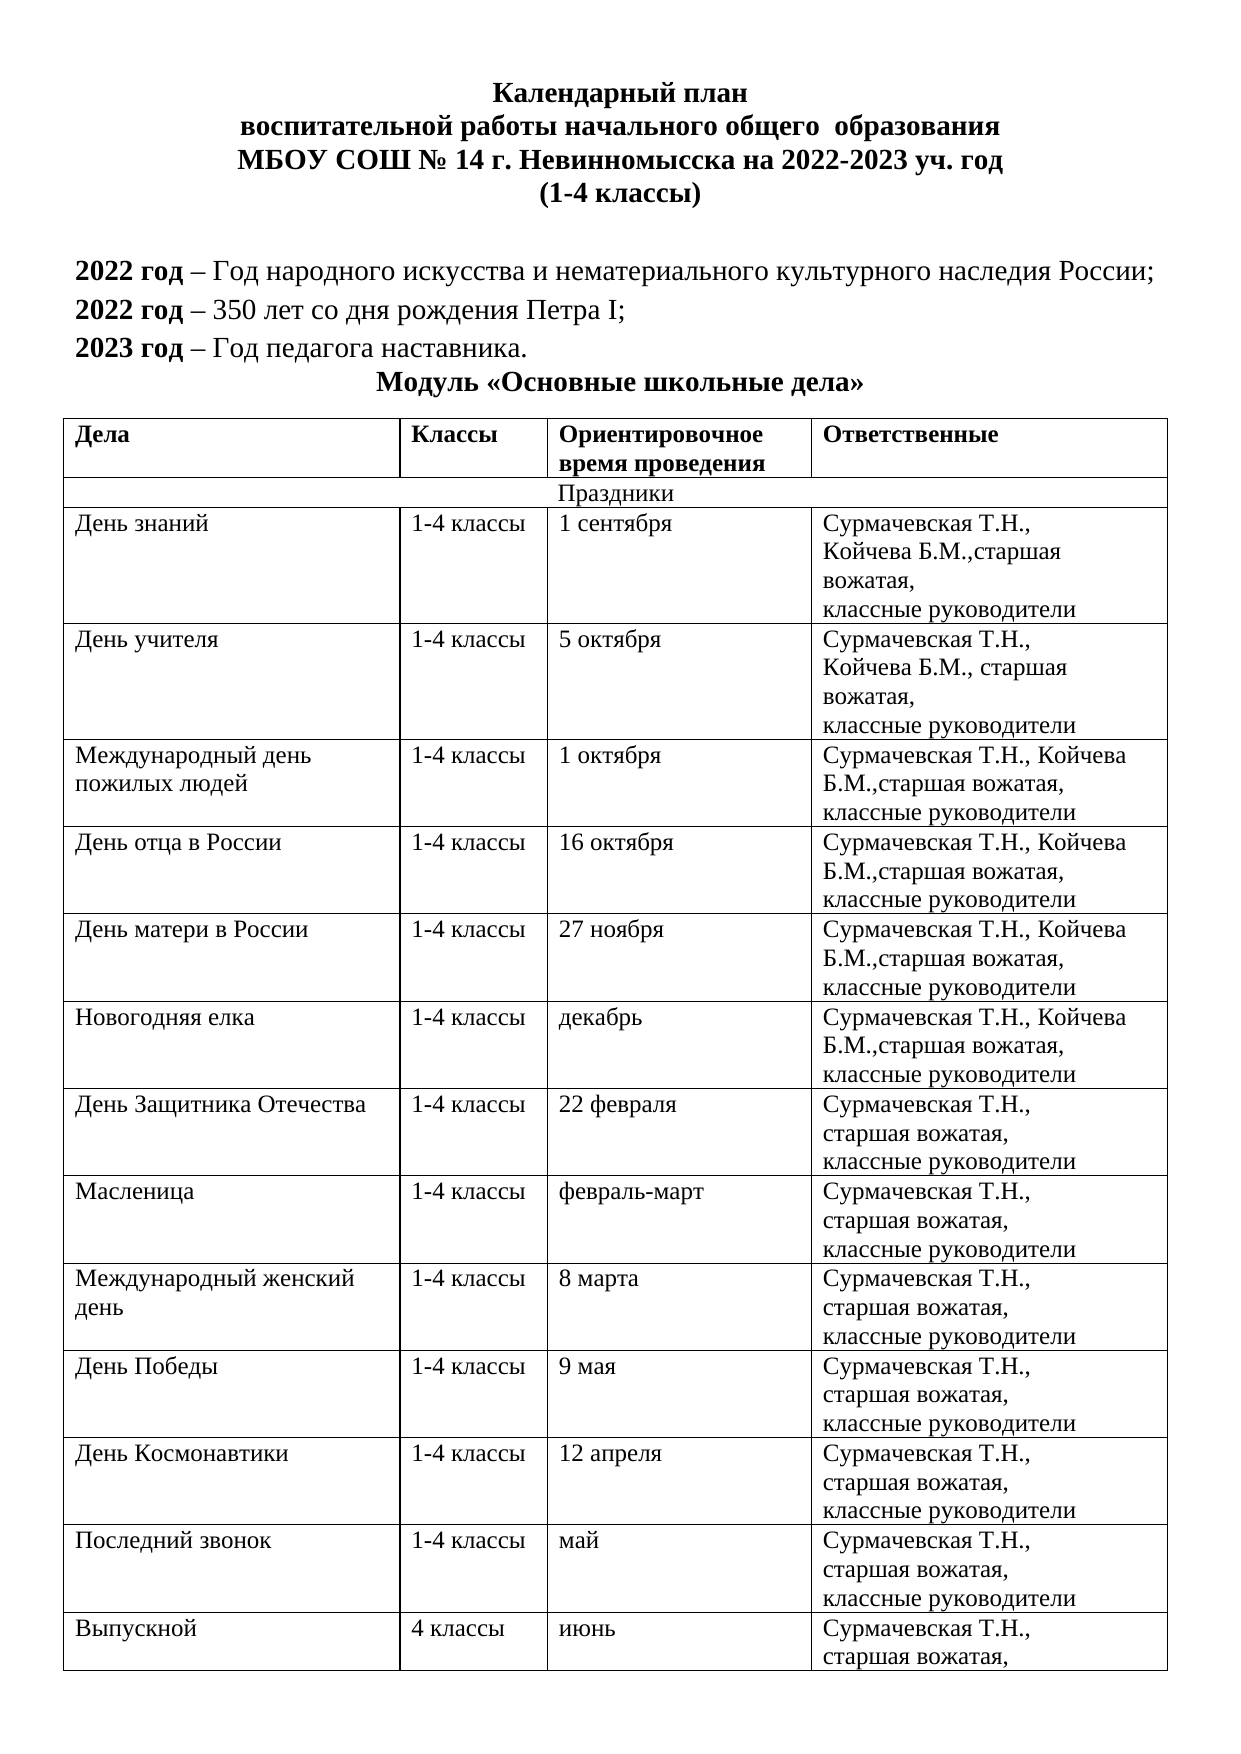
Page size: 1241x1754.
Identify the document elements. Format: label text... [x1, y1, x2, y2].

table_cell 1-4 классы [401, 1525, 547, 1612]
table_cell февраль-март [548, 1176, 811, 1262]
table_cell Сурмачевская Т.Н., старшая вожатая, классные руководители [812, 1089, 1167, 1175]
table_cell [812, 1613, 1167, 1670]
table_cell 1-4 классы [401, 1264, 547, 1350]
table_cell День знаний [64, 508, 399, 623]
table_cell май [548, 1525, 811, 1612]
table_cell Сурмачевская Т.Н., Койчева Б.М.,старшая вожатая, классные руководители [812, 1002, 1167, 1088]
table_cell 16 октября [548, 827, 811, 913]
table_cell Сурмачевская Т.Н., Койчева Б.М.,старшая вожатая, классные руководители [812, 740, 1167, 826]
table_header Классы [401, 419, 547, 477]
table_cell Выпускной [64, 1613, 399, 1670]
table_cell Сурмачевская Т.Н., Койчева Б.М., старшая вожатая, классные руководители [812, 624, 1167, 739]
table_cell День Победы [64, 1351, 399, 1437]
table_cell 1 октября [548, 740, 811, 826]
table_cell 4 классы [401, 1613, 547, 1670]
table_cell 22 февраля [548, 1089, 811, 1175]
text МБОУ СОШ № 14 г. Невинномысска на 2022-2023 уч. год [75, 142, 1165, 176]
table_cell 1-4 классы [401, 508, 547, 623]
table_cell Масленица [64, 1176, 399, 1262]
table_cell День учителя [64, 624, 399, 739]
table_cell День Космонавтики [64, 1438, 399, 1524]
table_cell 27 ноября [548, 914, 811, 1001]
table_cell Сурмачевская Т.Н., Койчева Б.М.,старшая вожатая, классные руководители [812, 827, 1167, 913]
table_header Ответственные [812, 419, 1167, 477]
table_cell 1-4 классы [401, 624, 547, 739]
text Модуль «Основные школьные дела» [75, 364, 1165, 397]
table_cell 1-4 классы [401, 1176, 547, 1262]
table_cell День отца в России [64, 827, 399, 913]
text 2022 год – Год народного искусства и нематериального культурного наследия России; [75, 253, 1165, 287]
table_cell 8 марта [548, 1264, 811, 1350]
table_header Дела [64, 419, 399, 477]
table_cell 1-4 классы [401, 1351, 547, 1437]
table_cell декабрь [548, 1002, 811, 1088]
table_cell Сурмачевская Т.Н., Койчева Б.М.,старшая вожатая, классные руководители [812, 508, 1167, 623]
table_cell 1 сентября [548, 508, 811, 623]
table_cell Сурмачевская Т.Н., старшая вожатая, классные руководители [812, 1176, 1167, 1262]
table_cell Международный женский день [64, 1264, 399, 1350]
table_cell Международный день пожилых людей [64, 740, 399, 826]
table_cell 9 мая [548, 1351, 811, 1437]
text 2022 год – 350 лет со дня рождения Петра I; [75, 292, 1165, 325]
text 2023 год – Год педагога наставника. [75, 330, 1165, 364]
table_cell 12 апреля [548, 1438, 811, 1524]
table_cell День Защитника Отечества [64, 1089, 399, 1175]
table_cell Сурмачевская Т.Н., Койчева Б.М.,старшая вожатая, классные руководители [812, 914, 1167, 1001]
table_cell Последний звонок [64, 1525, 399, 1612]
table_header Ориентировочное время проведения [548, 419, 811, 477]
table_cell 1-4 классы [401, 827, 547, 913]
table_cell июнь [548, 1613, 811, 1670]
table_cell 1-4 классы [401, 1089, 547, 1175]
table_cell 1-4 классы [401, 1002, 547, 1088]
table_cell 1-4 классы [401, 914, 547, 1001]
table_cell Новогодняя елка [64, 1002, 399, 1088]
table_cell Праздники [64, 478, 1167, 507]
table_cell Сурмачевская Т.Н., старшая вожатая, классные руководители [812, 1438, 1167, 1524]
table_cell Сурмачевская Т.Н., старшая вожатая, классные руководители [812, 1351, 1167, 1437]
text Календарный план [75, 75, 1165, 108]
table_cell 1-4 классы [401, 740, 547, 826]
text (1-4 классы) [75, 176, 1165, 209]
table_cell День матери в России [64, 914, 399, 1001]
table_cell 1-4 классы [401, 1438, 547, 1524]
table_cell 5 октября [548, 624, 811, 739]
table_cell Сурмачевская Т.Н., старшая вожатая, классные руководители [812, 1264, 1167, 1350]
text воспитательной работы начального общего образования [75, 108, 1165, 142]
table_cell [812, 1525, 1167, 1612]
